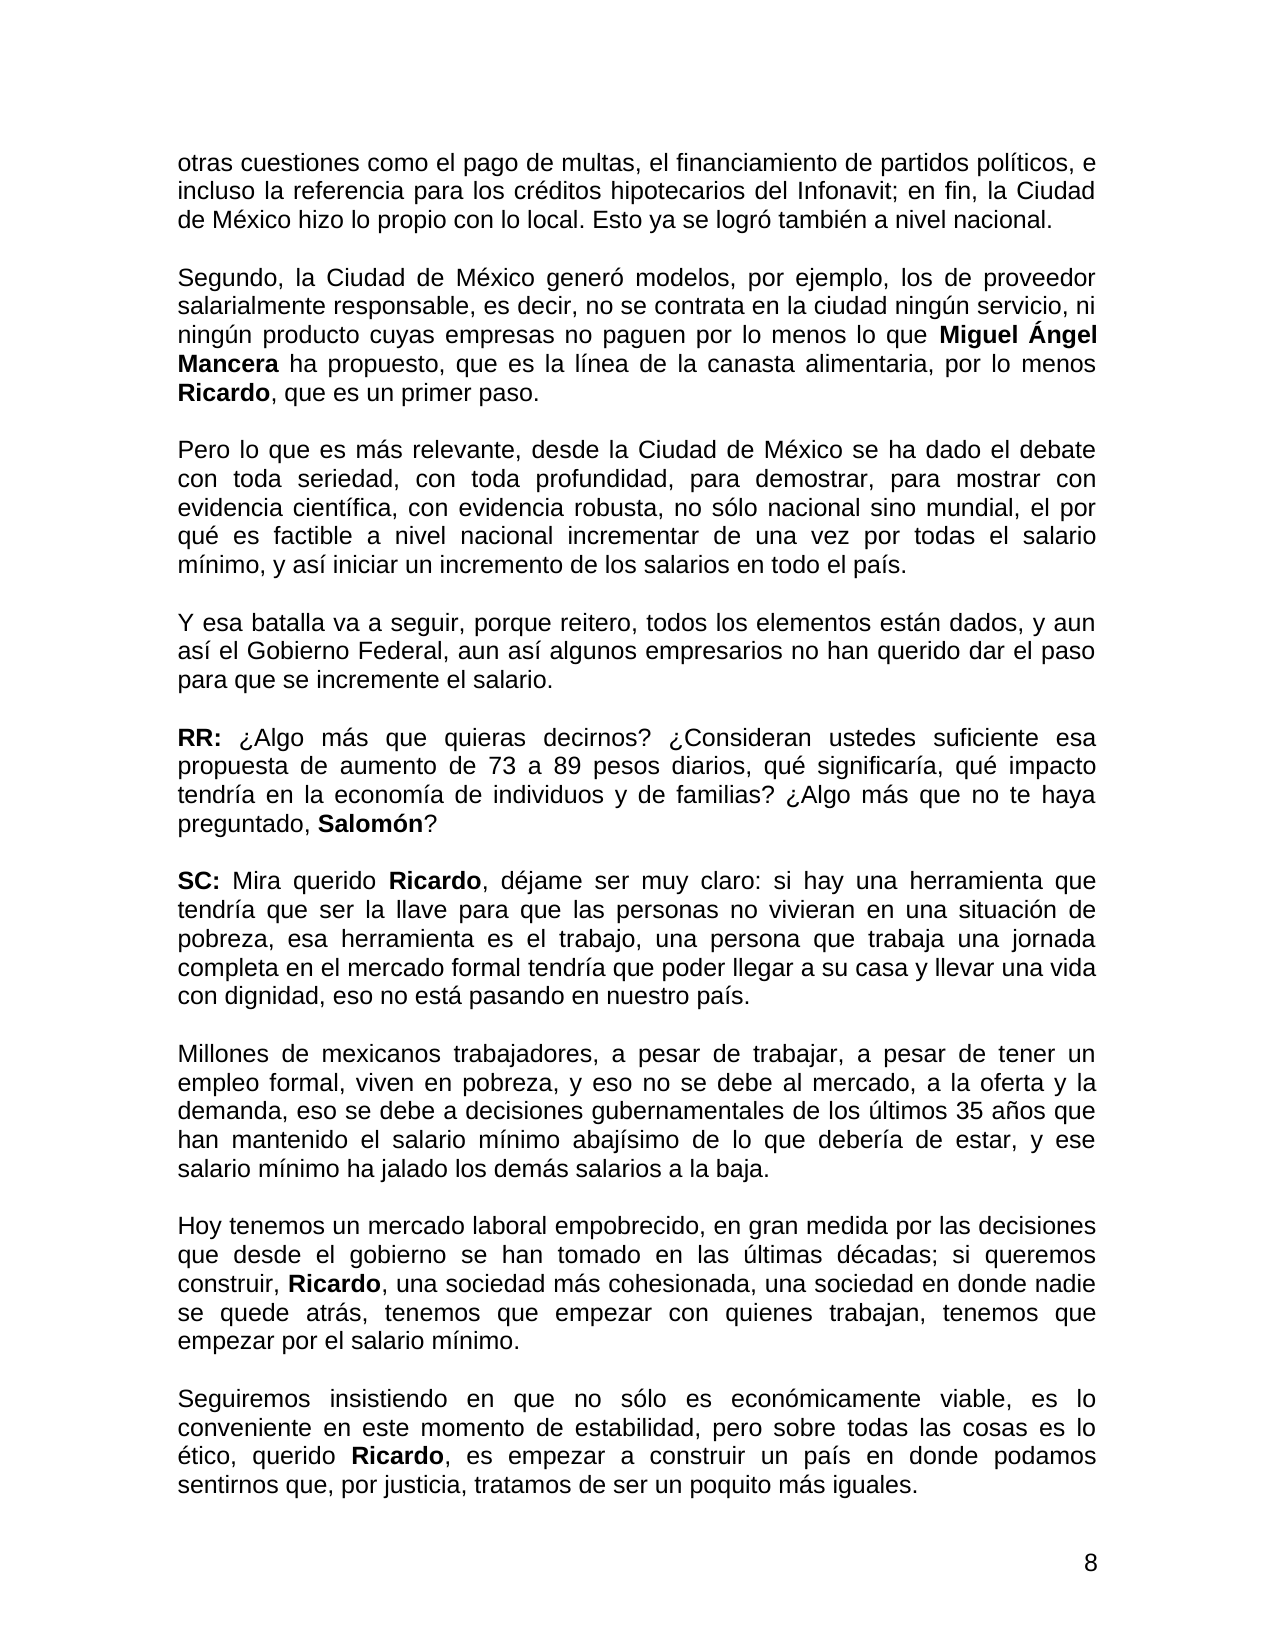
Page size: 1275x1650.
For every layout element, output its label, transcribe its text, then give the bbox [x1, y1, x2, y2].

text SC: Mira querido Ricardo, déjame ser muy claro: si hay una herramienta que tendría que ser la llave para que las personas no vivieran en una situación de pobreza, esa herramienta es el trabajo, una persona que trabaja una jornada completa en el mercado formal tendría que poder llegar a su casa y llevar una vida con dignidad, eso no está pasando en nuestro país. [177, 866, 1098, 1010]
text Millones de mexicanos trabajadores, a pesar de trabajar, a pesar de tener un empleo formal, viven en pobreza, y eso no se debe al mercado, a la oferta y la demanda, eso se debe a decisiones gubernamentales de los últimos 35 años que han mantenido el salario mínimo abajísimo de lo que debería de estar, y ese salario mínimo ha jalado los demás salarios a la baja. [177, 1039, 1098, 1183]
text RR: ¿Algo más que quieras decirnos? ¿Consideran ustedes suficiente esa propuesta de aumento de 73 a 89 pesos diarios, qué significaría, qué impacto tendría en la economía de individuos y de familias? ¿Algo más que no te haya preguntado, Salomón? [177, 723, 1098, 838]
text Segundo, la Ciudad de México generó modelos, por ejemplo, los de proveedor salarialmente responsable, es decir, no se contrata en la ciudad ningún servicio, ni ningún producto cuyas empresas no paguen por lo menos lo que Miguel Ángel Mancera ha propuesto, que es la línea de la canasta alimentaria, por lo menos Ricardo, que es un primer paso. [177, 263, 1098, 406]
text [177, 148, 1098, 234]
text Seguiremos insistiendo en que no sólo es económicamente viable, es lo conveniente en este momento de estabilidad, pero sobre todas las cosas es lo ético, querido Ricardo, es empezar a construir un país en donde podamos sentirnos que, por justicia, tratamos de ser un poquito más iguales. [177, 1384, 1098, 1499]
text Y esa batalla va a seguir, porque reitero, todos los elementos están dados, y aun así el Gobierno Federal, aun así algunos empresarios no han querido dar el paso para que se incremente el salario. [177, 608, 1098, 694]
text Pero lo que es más relevante, desde la Ciudad de México se ha dado el debate con toda seriedad, con toda profundidad, para demostrar, para mostrar con evidencia científica, con evidencia robusta, no sólo nacional sino mundial, el por qué es factible a nivel nacional incrementar de una vez por todas el salario mínimo, y así iniciar un incremento de los salarios en todo el país. [177, 435, 1098, 579]
text Hoy tenemos un mercado laboral empobrecido, en gran medida por las decisiones que desde el gobierno se han tomado en las últimas décadas; si queremos construir, Ricardo, una sociedad más cohesionada, una sociedad en donde nadie se quede atrás, tenemos que empezar con quienes trabajan, tenemos que empezar por el salario mínimo. [177, 1211, 1098, 1355]
